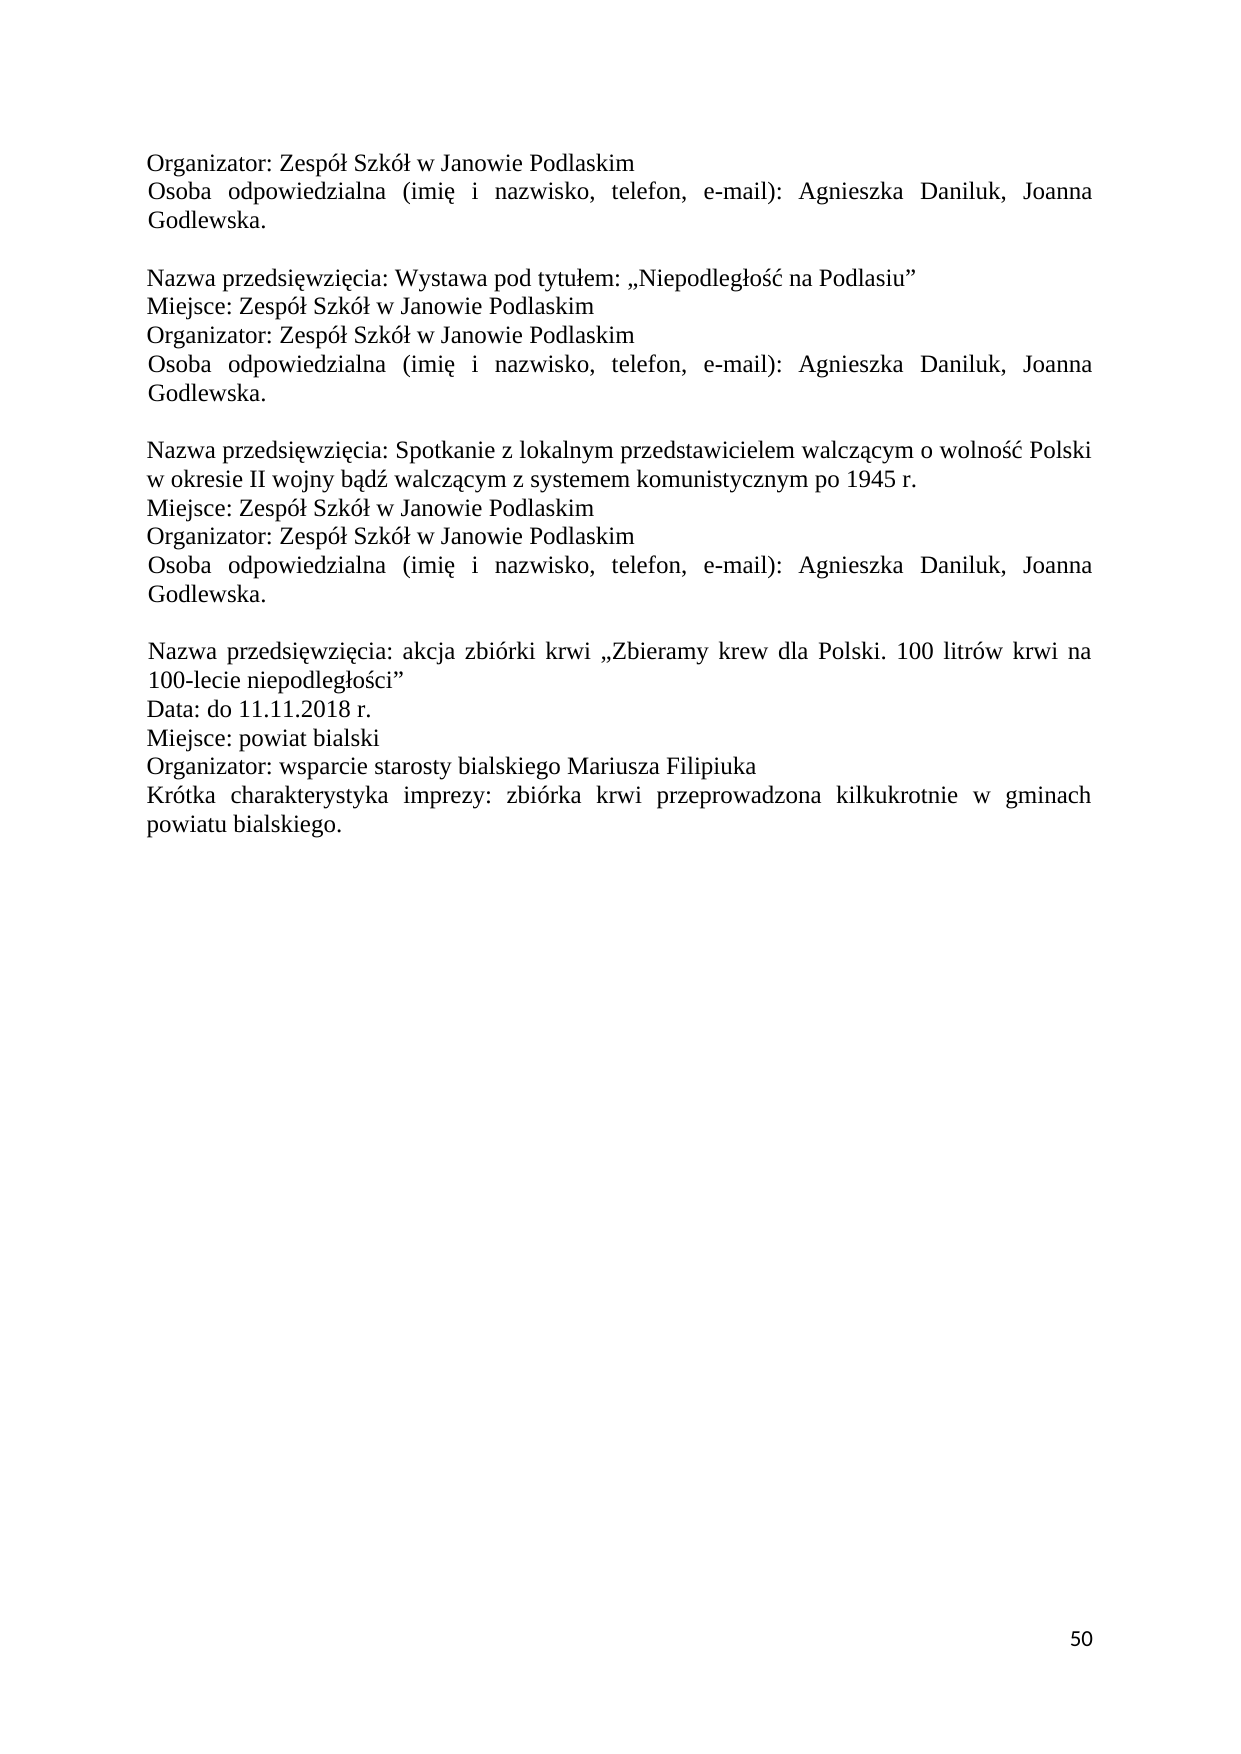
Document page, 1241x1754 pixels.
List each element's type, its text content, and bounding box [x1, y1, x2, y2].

text Osoba odpowiedzialna (imię i nazwisko, telefon, e-mail): Agnieszka Daniluk, Joanna Godlewska. [148, 550, 1093, 608]
text Nazwa przedsięwzięcia: Spotkanie z lokalnym przedstawicielem walczącym o wolność Polski w okresie II wojny bądź walczącym z systemem komunistycznym po 1945 r. [146, 435, 1093, 493]
text Osoba odpowiedzialna (imię i nazwisko, telefon, e-mail): Agnieszka Daniluk, Joanna Godlewska. [148, 176, 1093, 234]
text Organizator: Zespół Szkół w Janowie Podlaskim [146, 521, 1093, 550]
text Osoba odpowiedzialna (imię i nazwisko, telefon, e-mail): Agnieszka Daniluk, Joanna Godlewska. [148, 349, 1093, 406]
text Nazwa przedsięwzięcia: Wystawa pod tytułem: „Niepodległość na Podlasiu” [146, 263, 1093, 291]
text Nazwa przedsięwzięcia: akcja zbiórki krwi „Zbieramy krew dla Polski. 100 litrów krwi na 100-lecie niepodległości” [148, 636, 1093, 694]
text Miejsce: powiat bialski [146, 723, 1093, 751]
text Miejsce: Zespół Szkół w Janowie Podlaskim [146, 291, 1093, 320]
text Organizator: Zespół Szkół w Janowie Podlaskim [146, 148, 1093, 176]
text Miejsce: Zespół Szkół w Janowie Podlaskim [146, 493, 1093, 521]
text Organizator: Zespół Szkół w Janowie Podlaskim [146, 320, 1093, 349]
text Organizator: wsparcie starosty bialskiego Mariusza Filipiuka [146, 751, 1093, 780]
text Data: do 11.11.2018 r. [146, 694, 1093, 723]
text Krótka charakterystyka imprezy: zbiórka krwi przeprowadzona kilkukrotnie w gminach powiatu bialskiego. [146, 780, 1093, 838]
